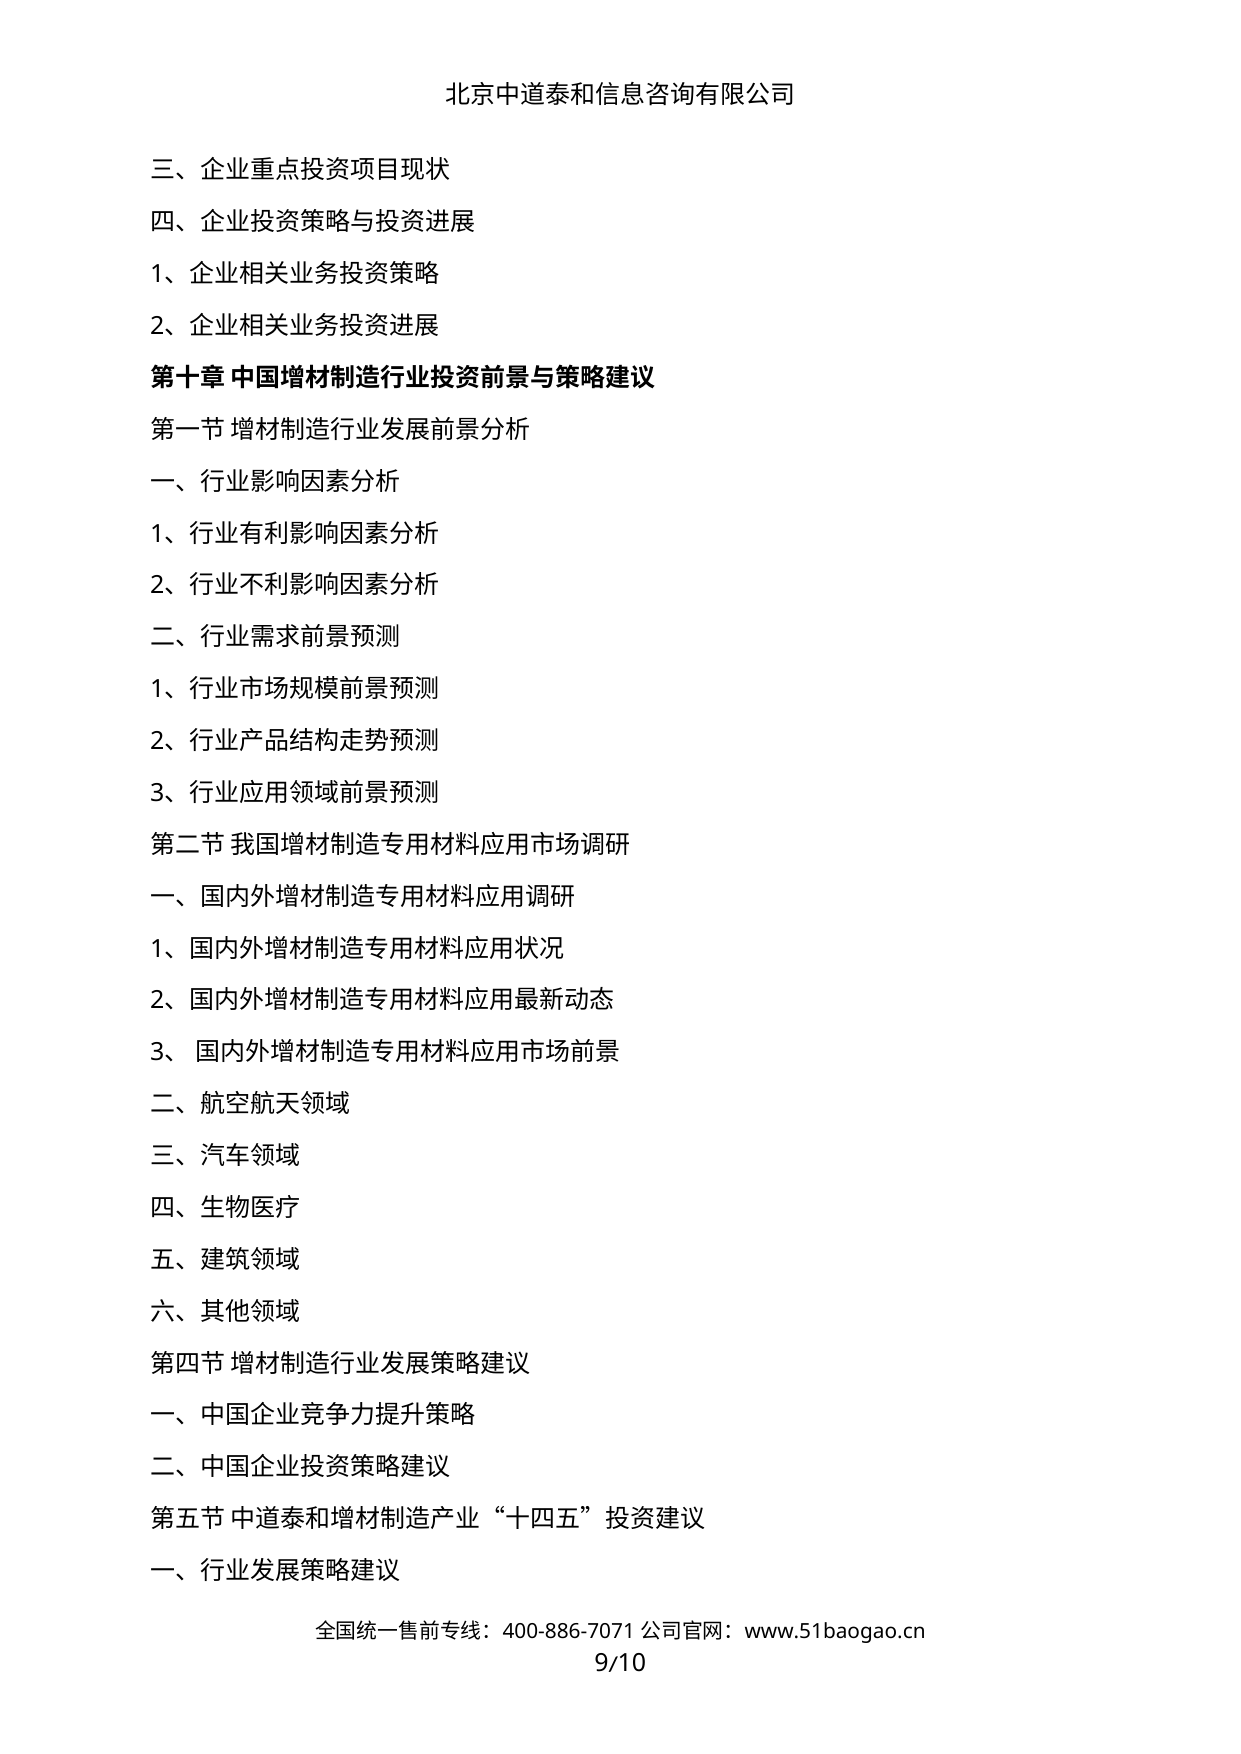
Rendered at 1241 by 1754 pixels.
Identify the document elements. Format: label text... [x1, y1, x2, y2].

text 四、企业投资策略与投资进展 [150, 202, 1090, 238]
text 2、行业产品结构走势预测 [150, 721, 1090, 757]
text 一、行业影响因素分析 [150, 461, 1090, 497]
text 第一节 增材制造行业发展前景分析 [150, 409, 1090, 446]
text 第五节 中道泰和增材制造产业“十四五”投资建议 [150, 1499, 1090, 1535]
text 三、汽车领域 [150, 1136, 1090, 1172]
text 二、行业需求前景预测 [150, 617, 1090, 653]
text 二、航空航天领域 [150, 1084, 1090, 1120]
text 二、中国企业投资策略建议 [150, 1447, 1090, 1483]
text 一、行业发展策略建议 [150, 1551, 1090, 1587]
text 五、建筑领域 [150, 1239, 1090, 1276]
text 第二节 我国增材制造专用材料应用市场调研 [150, 824, 1090, 861]
text 四、生物医疗 [150, 1187, 1090, 1224]
text 第十章 中国增材制造行业投资前景与策略建议 [150, 357, 1090, 394]
text 1、行业有利影响因素分析 [150, 513, 1090, 549]
text 3、行业应用领域前景预测 [150, 772, 1090, 809]
text 3、 国内外增材制造专用材料应用市场前景 [150, 1032, 1090, 1068]
text 1、行业市场规模前景预测 [150, 669, 1090, 705]
text 2、企业相关业务投资进展 [150, 306, 1090, 342]
text 第四节 增材制造行业发展策略建议 [150, 1343, 1090, 1379]
text 2、国内外增材制造专用材料应用最新动态 [150, 980, 1090, 1016]
text 2、行业不利影响因素分析 [150, 565, 1090, 601]
text 三、企业重点投资项目现状 [150, 150, 1090, 186]
text 一、国内外增材制造专用材料应用调研 [150, 876, 1090, 912]
text 一、中国企业竞争力提升策略 [150, 1395, 1090, 1431]
text 1、国内外增材制造专用材料应用状况 [150, 928, 1090, 964]
text 1、企业相关业务投资策略 [150, 254, 1090, 290]
text 六、其他领域 [150, 1291, 1090, 1327]
